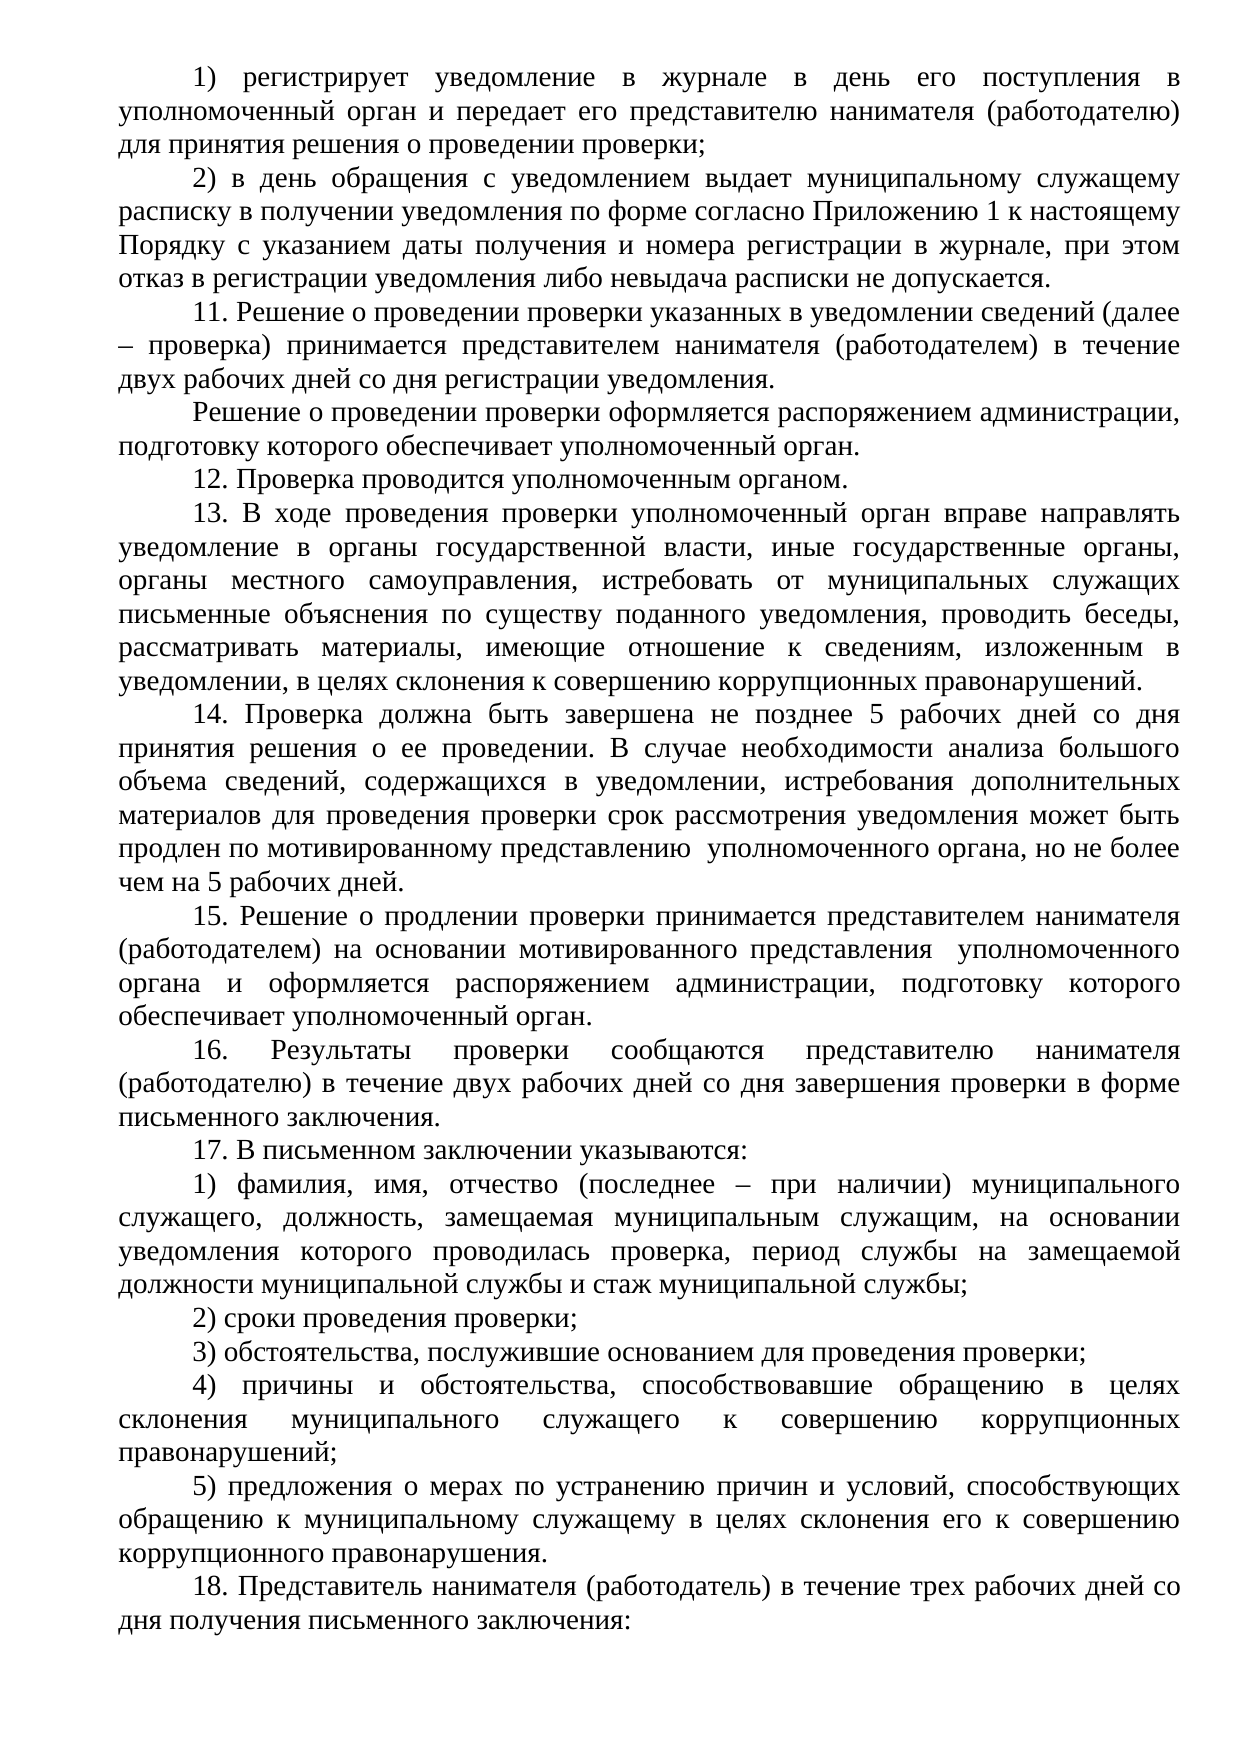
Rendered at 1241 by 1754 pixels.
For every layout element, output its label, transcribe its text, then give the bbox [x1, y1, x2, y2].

text 18. Представитель нанимателя (работодатель) в течение трех рабочих дней со дня получения письменного заключения: [118, 1568, 1181, 1636]
text 17. В письменном заключении указываются: [118, 1132, 1181, 1166]
text 16. Результаты проверки сообщаются представителю нанимателя (работодателю) в течение двух рабочих дней со дня завершения проверки в форме письменного заключения. [118, 1032, 1181, 1132]
text 1) регистрирует уведомление в журнале в день его поступления в уполномоченный орган и передает его представителю нанимателя (работодателю) для принятия решения о проведении проверки; [118, 59, 1181, 160]
text 1) фамилия, имя, отчество (последнее – при наличии) муниципального служащего, должность, замещаемая муниципальным служащим, на основании уведомления которого проводилась проверка, период службы на замещаемой должности муниципальной службы и стаж муниципальной службы; [118, 1166, 1181, 1300]
text 3) обстоятельства, послужившие основанием для проведения проверки; [118, 1334, 1181, 1367]
text 15. Решение о продлении проверки принимается представителем нанимателя (работодателем) на основании мотивированного представления уполномоченного органа и оформляется распоряжением администрации, подготовку которого обеспечивает уполномоченный орган. [118, 898, 1181, 1032]
text 13. В ходе проведения проверки уполномоченный орган вправе направлять уведомление в органы государственной власти, иные государственные органы, органы местного самоуправления, истребовать от муниципальных служащих письменные объяснения по существу поданного уведомления, проводить беседы, рассматривать материалы, имеющие отношение к сведениям, изложенным в уведомлении, в целях склонения к совершению коррупционных правонарушений. [118, 495, 1181, 696]
text 14. Проверка должна быть завершена не позднее 5 рабочих дней со дня принятия решения о ее проведении. В случае необходимости анализа большого объема сведений, содержащихся в уведомлении, истребования дополнительных материалов для проведения проверки срок рассмотрения уведомления может быть продлен по мотивированному представлению уполномоченного органа, но не более чем на 5 рабочих дней. [118, 696, 1181, 898]
text 12. Проверка проводится уполномоченным органом. [118, 462, 1181, 495]
text 2) сроки проведения проверки; [118, 1300, 1181, 1334]
text Решение о проведении проверки оформляется распоряжением администрации, подготовку которого обеспечивает уполномоченный орган. [118, 394, 1181, 462]
text 11. Решение о проведении проверки указанных в уведомлении сведений (далее – проверка) принимается представителем нанимателя (работодателем) в течение двух рабочих дней со дня регистрации уведомления. [118, 294, 1181, 394]
text 4) причины и обстоятельства, способствовавшие обращению в целях склонения муниципального служащего к совершению коррупционных правонарушений; [118, 1367, 1181, 1468]
text 5) предложения о мерах по устранению причин и условий, способствующих обращению к муниципальному служащему в целях склонения его к совершению коррупционного правонарушения. [118, 1468, 1181, 1568]
text 2) в день обращения с уведомлением выдает муниципальному служащему расписку в получении уведомления по форме согласно Приложению 1 к настоящему Порядку с указанием даты получения и номера регистрации в журнале, при этом отказ в регистрации уведомления либо невыдача расписки не допускается. [118, 160, 1181, 294]
